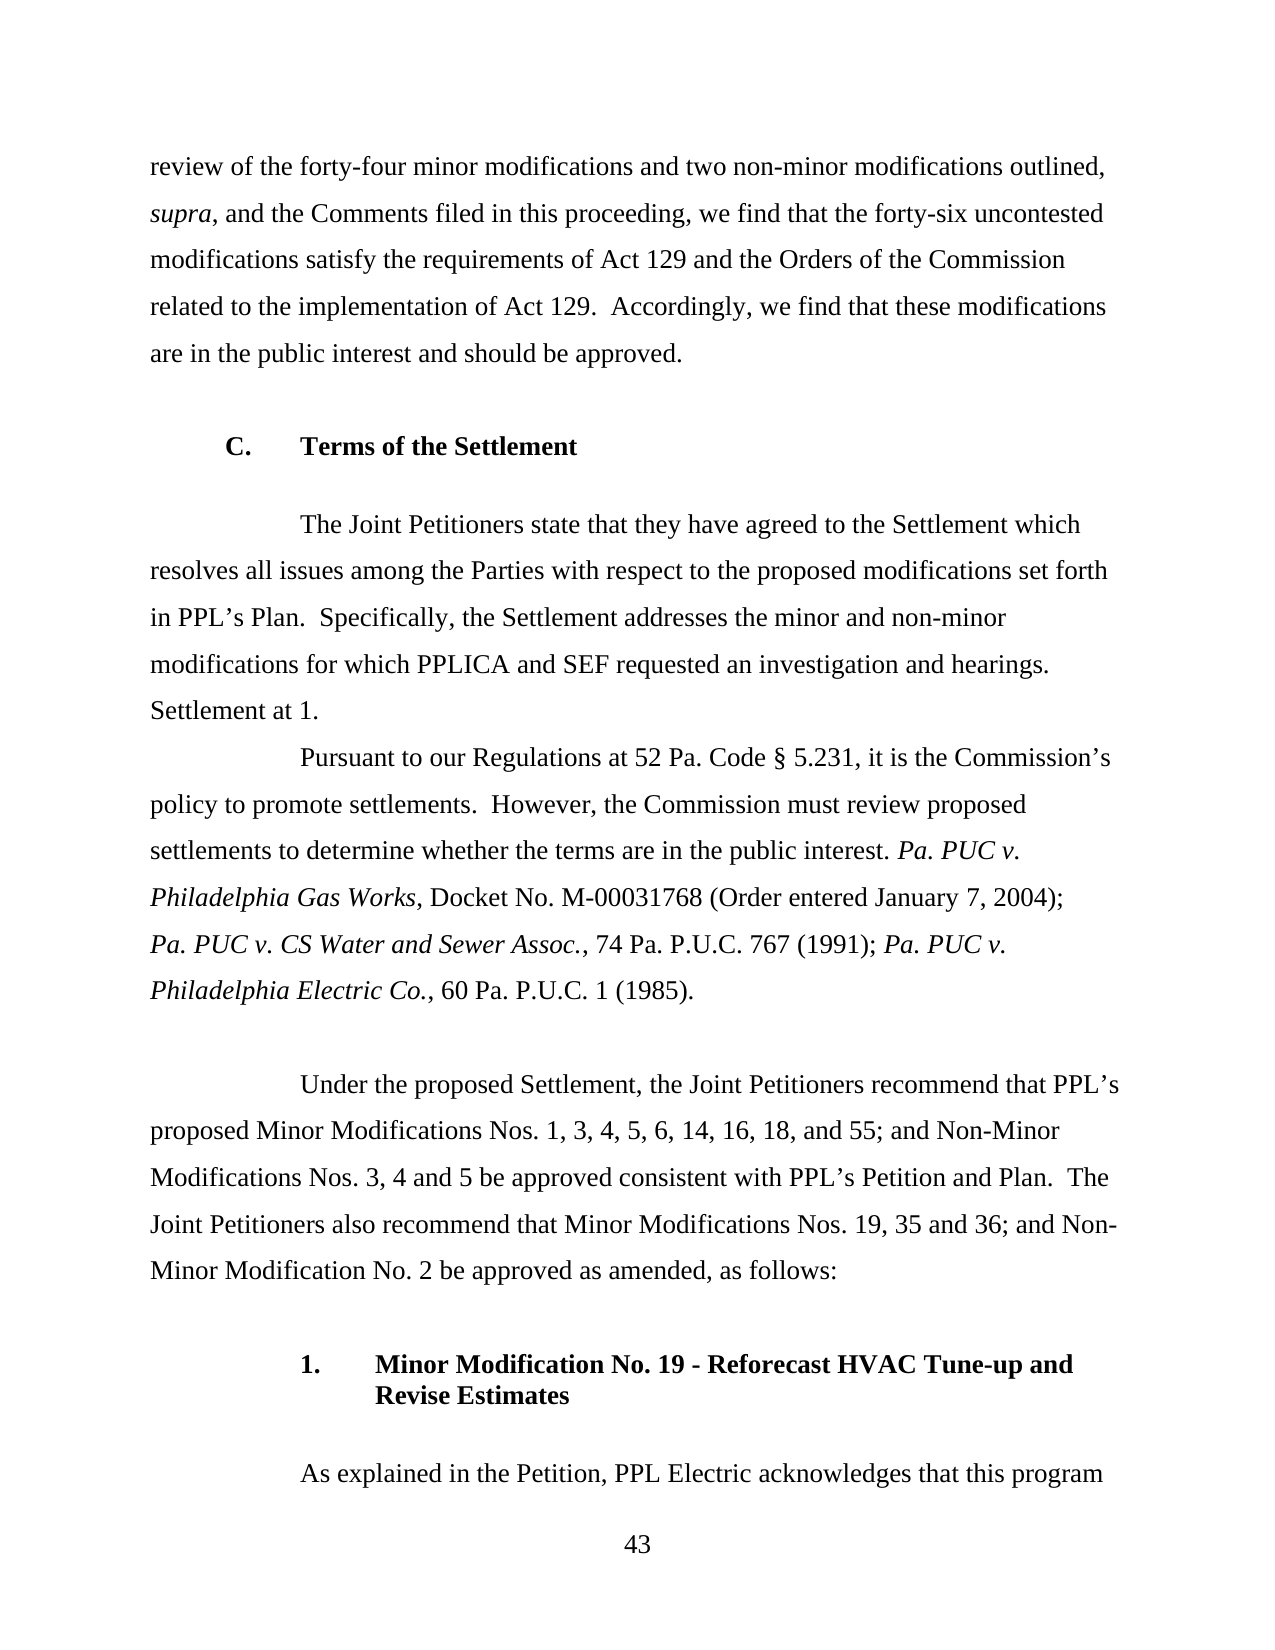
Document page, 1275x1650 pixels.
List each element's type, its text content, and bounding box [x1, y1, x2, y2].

text Pursuant to our Regulations at 52 Pa. Code § 5.231, it is the Commission’s policy to promote settlements. However, the Commission must review proposed settlements to determine whether the terms are in the public interest. Pa. PUC v. Philadelphia Gas Works, Docket No. M-00031768 (Order entered January 7, 2004); Pa. PUC v. CS Water and Sewer Assoc., 74 Pa. P.U.C. 767 (1991); Pa. PUC v. Philadelphia Electric Co., 60 Pa. P.U.C. 1 (1985). [150, 741, 1125, 1006]
subtitle Terms of the Settlement [225, 430, 1125, 461]
subtitle Minor Modification No. 19 - Reforecast HVAC Tune-up and Revise Estimates [300, 1348, 1125, 1410]
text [150, 150, 1125, 368]
text Under the proposed Settlement, the Joint Petitioners recommend that PPL’s proposed Minor Modifications Nos. 1, 3, 4, 5, 6, 14, 16, 18, and 55; and Non-Minor Modifications Nos. 3, 4 and 5 be approved consistent with PPL’s Petition and Plan. The Joint Petitioners also recommend that Minor Modifications Nos. 19, 35 and 36; and Non-Minor Modification No. 2 be approved as amended, as follows: [150, 1068, 1125, 1286]
text The Joint Petitioners state that they have agreed to the Settlement which resolves all issues among the Parties with respect to the proposed modifications set forth in PPL’s Plan. Specifically, the Settlement addresses the minor and non-minor modifications for which PPLICA and SEF requested an investigation and hearings. Settlement at 1. [150, 508, 1125, 726]
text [150, 1457, 1125, 1488]
